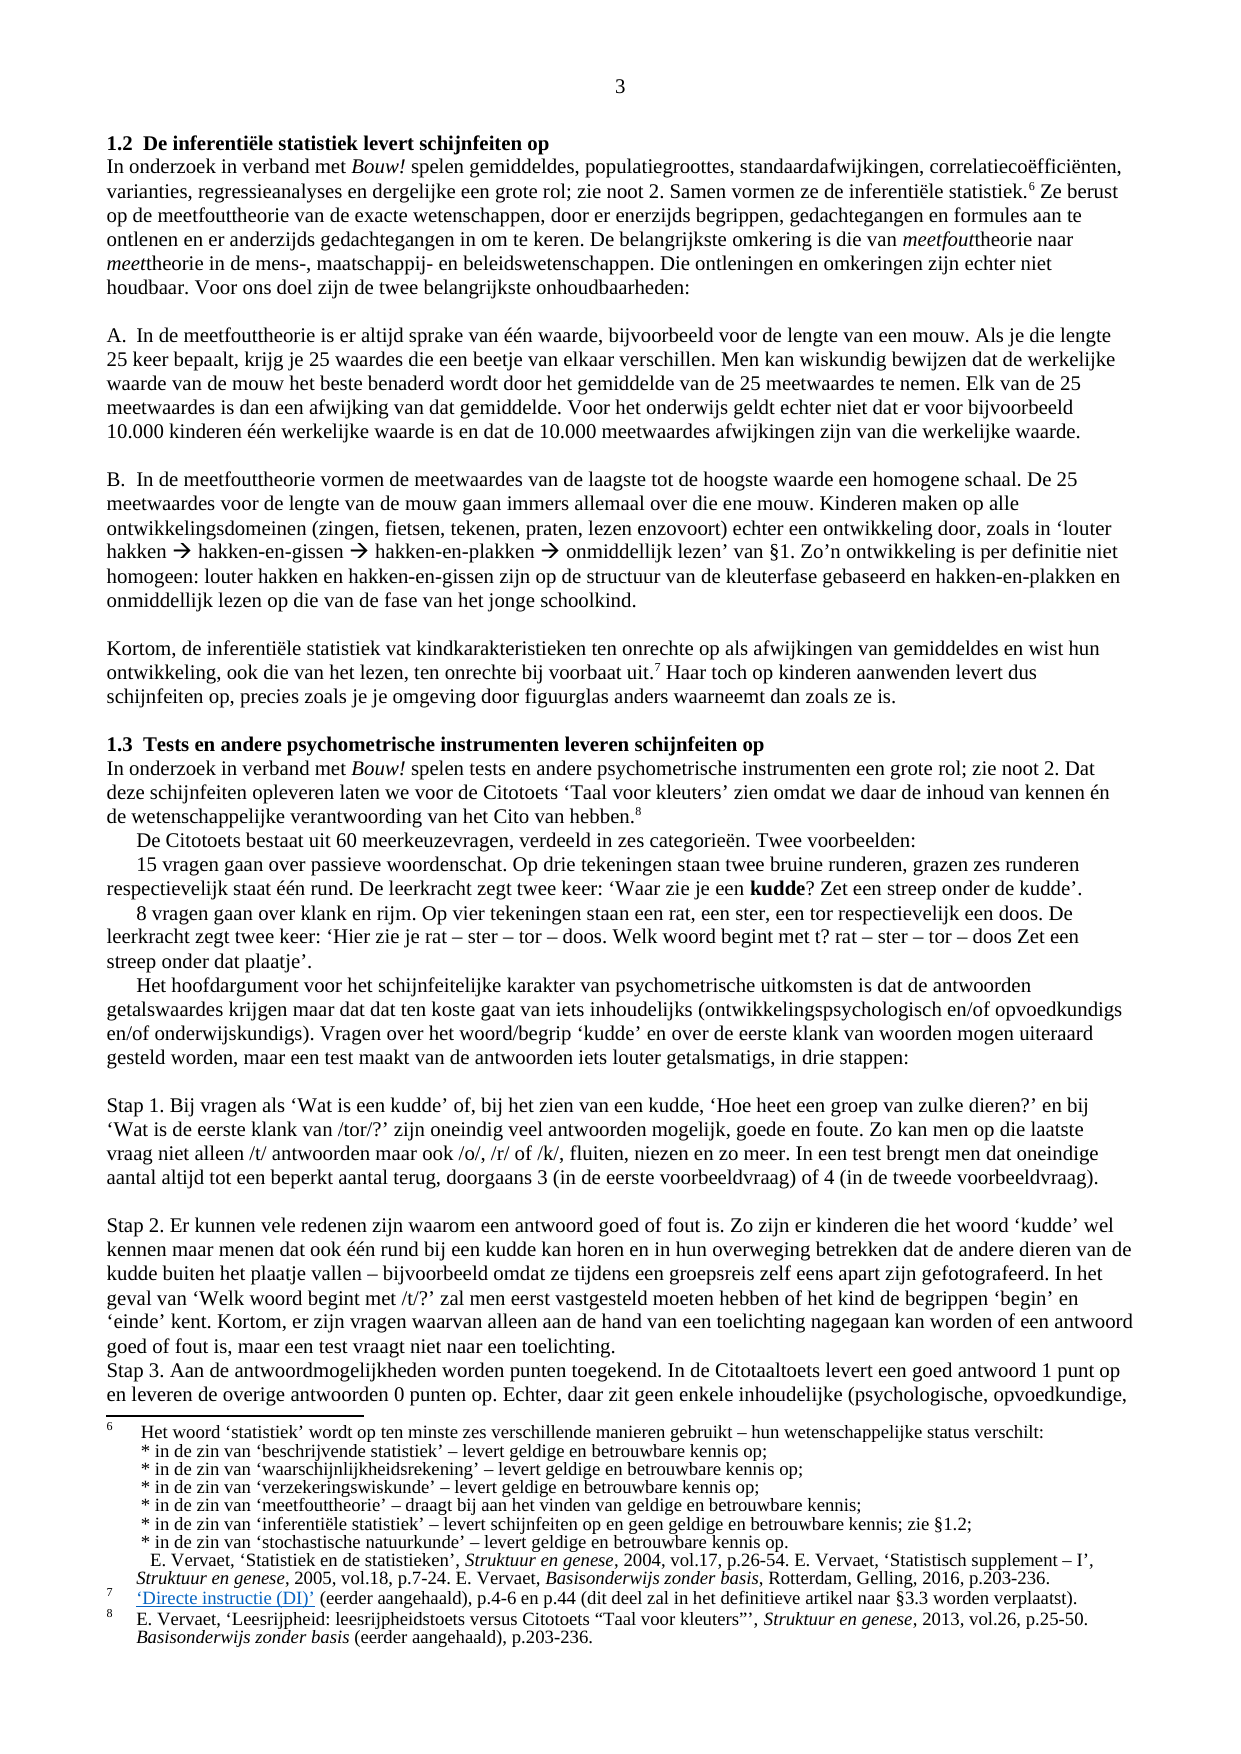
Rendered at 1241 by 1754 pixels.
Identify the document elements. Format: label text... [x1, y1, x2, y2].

text 1.3 Tests en andere psychometrische instrumenten leveren schijnfeiten op [106, 732, 1134, 756]
text In onderzoek in verband met Bouw! spelen gemiddeldes, populatiegroottes, standaardafwijkingen, correlatiecoëfficiënten, varianties, regressieanalyses en dergelijke een grote rol; zie noot 2. Samen vormen ze de inferentiële statistiek. Ze berust op de meetfouttheorie van de exacte wetenschappen, door er enerzijds begrippen, gedachtegangen en formules aan te ontlenen en er anderzijds gedachtegangen in om te keren. De belangrijkste omkering is die van meetfouttheorie naar meettheorie in de mens-, maatschappij- en beleidswetenschappen. Die ontleningen en omkeringen zijn echter niet houdbaar. Voor ons doel zijn de twee belangrijkste onhoudbaarheden: [106, 154, 1134, 299]
text 8 vragen gaan over klank en rijm. Op vier tekeningen staan een rat, een ster, een tor respectievelijk een doos. De leerkracht zegt twee keer: ‘Hier zie je rat – ster – tor – doos. Welk woord begint met t? rat – ster – tor – doos Zet een streep onder dat plaatje’. [106, 900, 1134, 973]
text Het hoofdargument voor het schijnfeitelijke karakter van psychometrische uitkomsten is dat de antwoorden getalswaardes krijgen maar dat dat ten koste gaat van iets inhoudelijks (ontwikkelingspsychologisch en/of opvoedkundigs en/of onderwijskundigs). Vragen over het woord/begrip ‘kudde’ en over de eerste klank van woorden mogen uiteraard gesteld worden, maar een test maakt van de antwoorden iets louter getalsmatigs, in drie stappen: [106, 973, 1134, 1069]
text B. In de meetfouttheorie vormen de meetwaardes van de laagste tot de hoogste waarde een homogene schaal. De 25 meetwaardes voor de lengte van de mouw gaan immers allemaal over die ene mouw. Kinderen maken op alle ontwikkelingsdomeinen (zingen, fietsen, tekenen, praten, lezen enzovoort) echter een ontwikkeling door, zoals in ‘louter hakken hakken-en-gissen hakken-en-plakken onmiddellijk lezen’ van §1. Zo’n ontwikkeling is per definitie niet homogeen: louter hakken en hakken-en-gissen zijn op de structuur van de kleuterfase gebaseerd en hakken-en-plakken en onmiddellijk lezen op die van de fase van het jonge schoolkind. [106, 467, 1134, 612]
text Kortom, de inferentiële statistiek vat kindkarakteristieken ten onrechte op als afwijkingen van gemiddeldes en wist hun ontwikkeling, ook die van het lezen, ten onrechte bij voorbaat uit. Haar toch op kinderen aanwenden levert dus schijnfeiten op, precies zoals je je omgeving door figuurglas anders waarneemt dan zoals ze is. [106, 636, 1134, 708]
text De Citotoets bestaat uit 60 meerkeuzevragen, verdeeld in zes categorieën. Twee voorbeelden: [106, 828, 1134, 852]
text 15 vragen gaan over passieve woordenschat. Op drie tekeningen staan twee bruine runderen, grazen zes runderen respectievelijk staat één rund. De leerkracht zegt twee keer: ‘Waar zie je een kudde? Zet een streep onder de kudde’. [106, 852, 1134, 900]
text Stap 2. Er kunnen vele redenen zijn waarom een antwoord goed of fout is. Zo zijn er kinderen die het woord ‘kudde’ wel kennen maar menen dat ook één rund bij een kudde kan horen en in hun overweging betrekken dat de andere dieren van de kudde buiten het plaatje vallen – bijvoorbeeld omdat ze tijdens een groepsreis zelf eens apart zijn gefotografeerd. In het geval van ‘Welk woord begint met /t/?’ zal men eerst vastgesteld moeten hebben of het kind de begrippen ‘begin’ en ‘einde’ kent. Kortom, er zijn vragen waarvan alleen aan de hand van een toelichting nagegaan kan worden of een antwoord goed of fout is, maar een test vraagt niet naar een toelichting. [106, 1213, 1134, 1358]
text In onderzoek in verband met Bouw! spelen tests en andere psychometrische instrumenten een grote rol; zie noot 2. Dat deze schijnfeiten opleveren laten we voor de Citotoets ‘Taal voor kleuters’ zien omdat we daar de inhoud van kennen én de wetenschappelijke verantwoording van het Cito van hebben. [106, 756, 1134, 828]
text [106, 1358, 1134, 1406]
text A. In de meetfouttheorie is er altijd sprake van één waarde, bijvoorbeeld voor de lengte van een mouw. Als je die lengte 25 keer bepaalt, krijg je 25 waardes die een beetje van elkaar verschillen. Men kan wiskundig bewijzen dat de werkelijke waarde van de mouw het beste benaderd wordt door het gemiddelde van de 25 meetwaardes te nemen. Elk van de 25 meetwaardes is dan een afwijking van dat gemiddelde. Voor het onderwijs geldt echter niet dat er voor bijvoorbeeld 10.000 kinderen één werkelijke waarde is en dat de 10.000 meetwaardes afwijkingen zijn van die werkelijke waarde. [106, 323, 1134, 443]
text Stap 1. Bij vragen als ‘Wat is een kudde’ of, bij het zien van een kudde, ‘Hoe heet een groep van zulke dieren?’ en bij ‘Wat is de eerste klank van /tor/?’ zijn oneindig veel antwoorden mogelijk, goede en foute. Zo kan men op die laatste vraag niet alleen /t/ antwoorden maar ook /o/, /r/ of /k/, fluiten, niezen en zo meer. In een test brengt men dat oneindige aantal altijd tot een beperkt aantal terug, doorgaans 3 (in de eerste voorbeeldvraag) of 4 (in de tweede voorbeeldvraag). [106, 1093, 1134, 1189]
text 1.2 De inferentiële statistiek levert schijnfeiten op [106, 130, 1134, 154]
